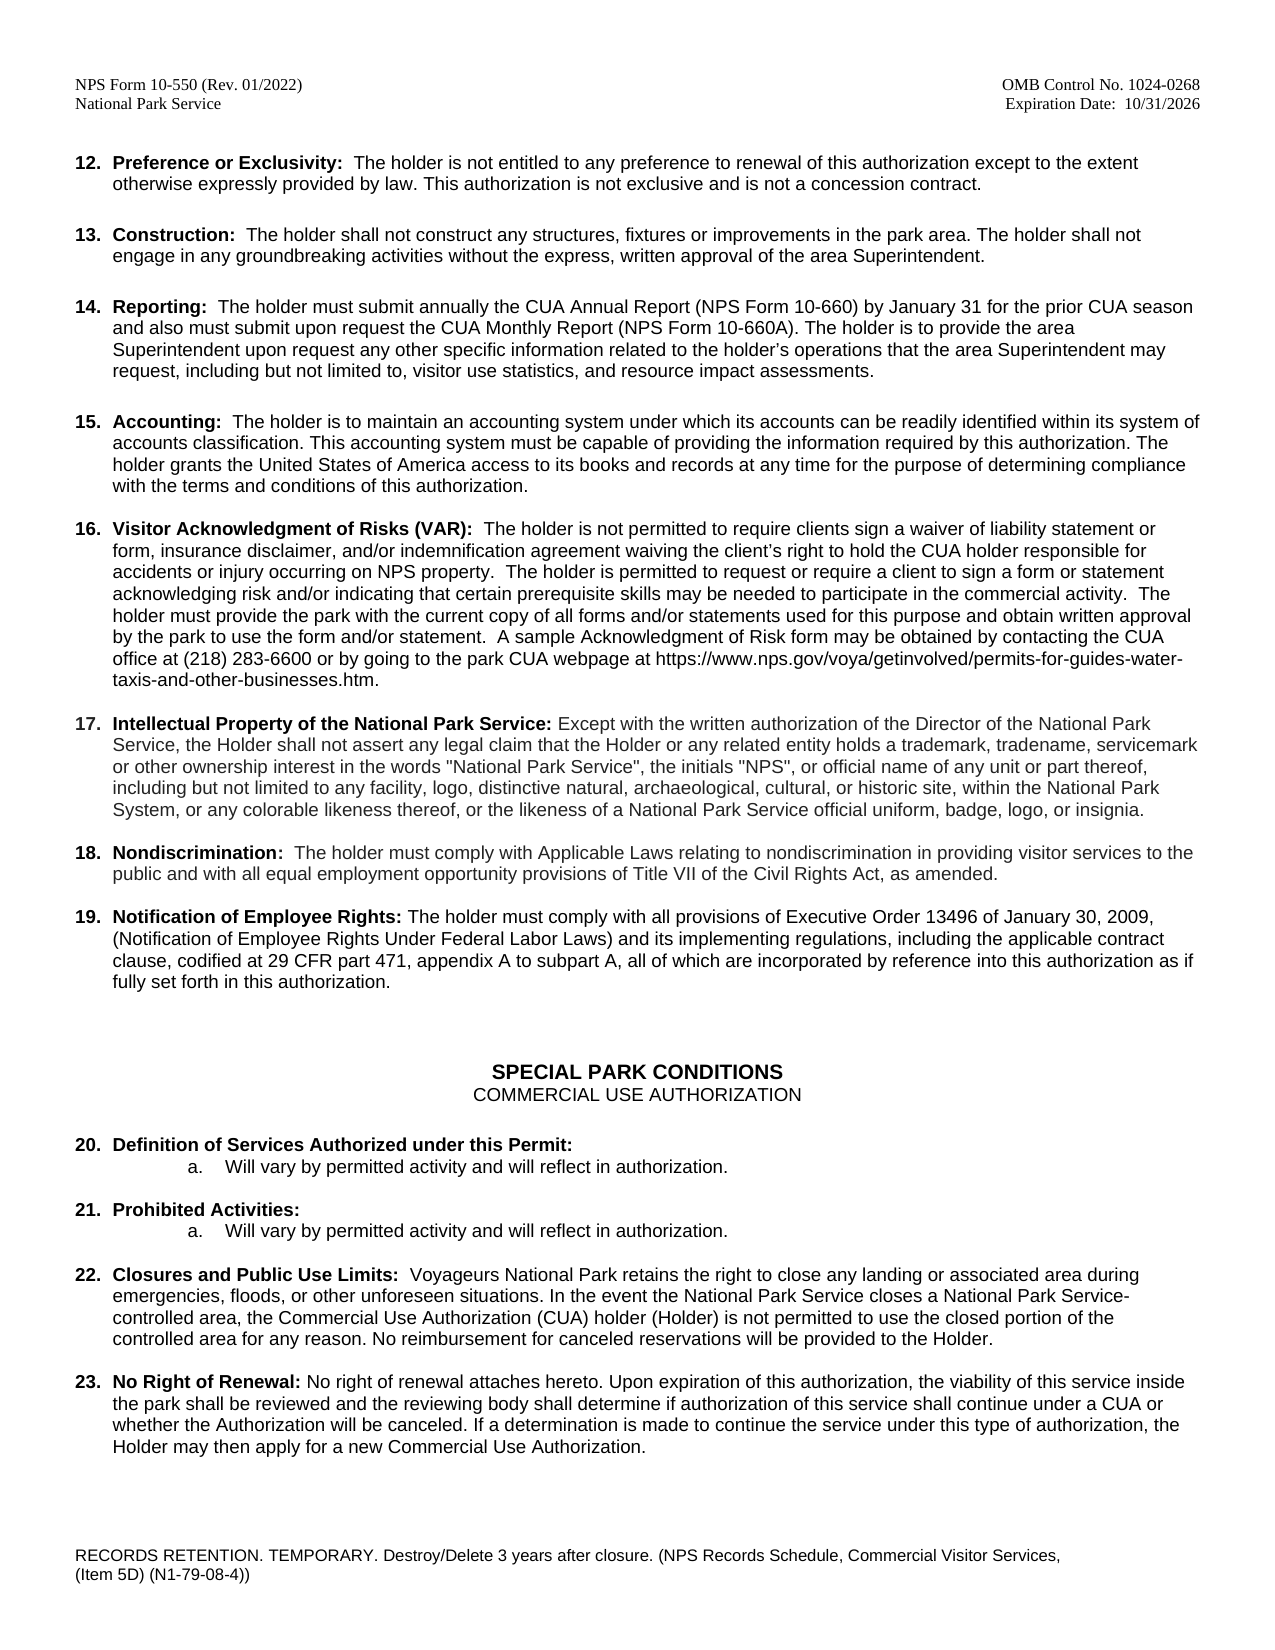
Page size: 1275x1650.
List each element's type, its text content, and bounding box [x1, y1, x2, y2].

list Construction: The holder shall not construct any structures, fixtures or improvements in the park area. The holder shall not engage in any groundbreaking activities without the express, written approval of the area Superintendent. [75, 223, 1200, 295]
subtitle SPECIAL PARK CONDITIONS [75, 1060, 1200, 1084]
list Definition of Services Authorized under this Permit: [75, 1134, 1200, 1156]
list Closures and Public Use Limits: Voyageurs National Park retains the right to close any landing or associated area during emergencies, floods, or other unforeseen situations. In the event the National Park Service closes a National Park Service-controlled area, the Commercial Use Authorization (CUA) holder (Holder) is not permitted to use the closed portion of the controlled area for any reason. No reimbursement for canceled reservations will be provided to the Holder. [75, 1263, 1200, 1349]
list Reporting: The holder must submit annually the CUA Annual Report (NPS Form 10-660) by January 31 for the prior CUA season and also must submit upon request the CUA Monthly Report (NPS Form 10-660A). The holder is to provide the area Superintendent upon request any other specific information related to the holder’s operations that the area Superintendent may request, including but not limited to, visitor use statistics, and resource impact assessments. [75, 295, 1200, 410]
list Visitor Acknowledgment of Risks (VAR): The holder is not permitted to require clients sign a waiver of liability statement or form, insurance disclaimer, and/or indemnification agreement waiving the client’s right to hold the CUA holder responsible for accidents or injury occurring on NPS property. The holder is permitted to request or require a client to sign a form or statement acknowledging risk and/or indicating that certain prerequisite skills may be needed to participate in the commercial activity. The holder must provide the park with the current copy of all forms and/or statements used for this purpose and obtain written approval by the park to use the form and/or statement. A sample Acknowledgment of Risk form may be obtained by contacting the CUA office at (218) 283-6600 or by going to the park CUA webpage at https://www.nps.gov/voya/getinvolved/permits-for-guides-water-taxis-and-other-businesses.htm. [75, 518, 1200, 691]
text COMMERCIAL USE AUTHORIZATION [75, 1084, 1200, 1105]
list Intellectual Property of the National Park Service: Except with the written authorization of the Director of the National Park Service, the Holder shall not assert any legal claim that the Holder or any related entity holds a trademark, tradename, servicemark or other ownership interest in the words "National Park Service", the initials "NPS", or official name of any unit or part thereof, including but not limited to any facility, logo, distinctive natural, archaeological, cultural, or historic site, within the National Park System, or any colorable likeness thereof, or the likeness of a National Park Service official uniform, badge, logo, or insignia. [75, 712, 1200, 820]
list Prohibited Activities: [75, 1199, 1200, 1220]
list Preference or Exclusivity: The holder is not entitled to any preference to renewal of this authorization except to the extent otherwise expressly provided by law. This authorization is not exclusive and is not a concession contract. [75, 152, 1200, 223]
list Will vary by permitted activity and will reflect in authorization. [187, 1220, 1200, 1242]
list Accounting: The holder is to maintain an accounting system under which its accounts can be readily identified within its system of accounts classification. This accounting system must be capable of providing the information required by this authorization. The holder grants the United States of America access to its books and records at any time for the purpose of determining compliance with the terms and conditions of this authorization. [75, 410, 1200, 497]
list Will vary by permitted activity and will reflect in authorization. [187, 1156, 1200, 1177]
list Notification of Employee Rights: The holder must comply with all provisions of Executive Order 13496 of January 30, 2009, (Notification of Employee Rights Under Federal Labor Laws) and its implementing regulations, including the applicable contract clause, codified at 29 CFR part 471, appendix A to subpart A, all of which are incorporated by reference into this authorization as if fully set forth in this authorization. [75, 906, 1200, 993]
list No Right of Renewal: No right of renewal attaches hereto. Upon expiration of this authorization, the viability of this service inside the park shall be reviewed and the reviewing body shall determine if authorization of this service shall continue under a CUA or whether the Authorization will be canceled. If a determination is made to continue the service under this type of authorization, the Holder may then apply for a new Commercial Use Authorization. [75, 1371, 1200, 1457]
